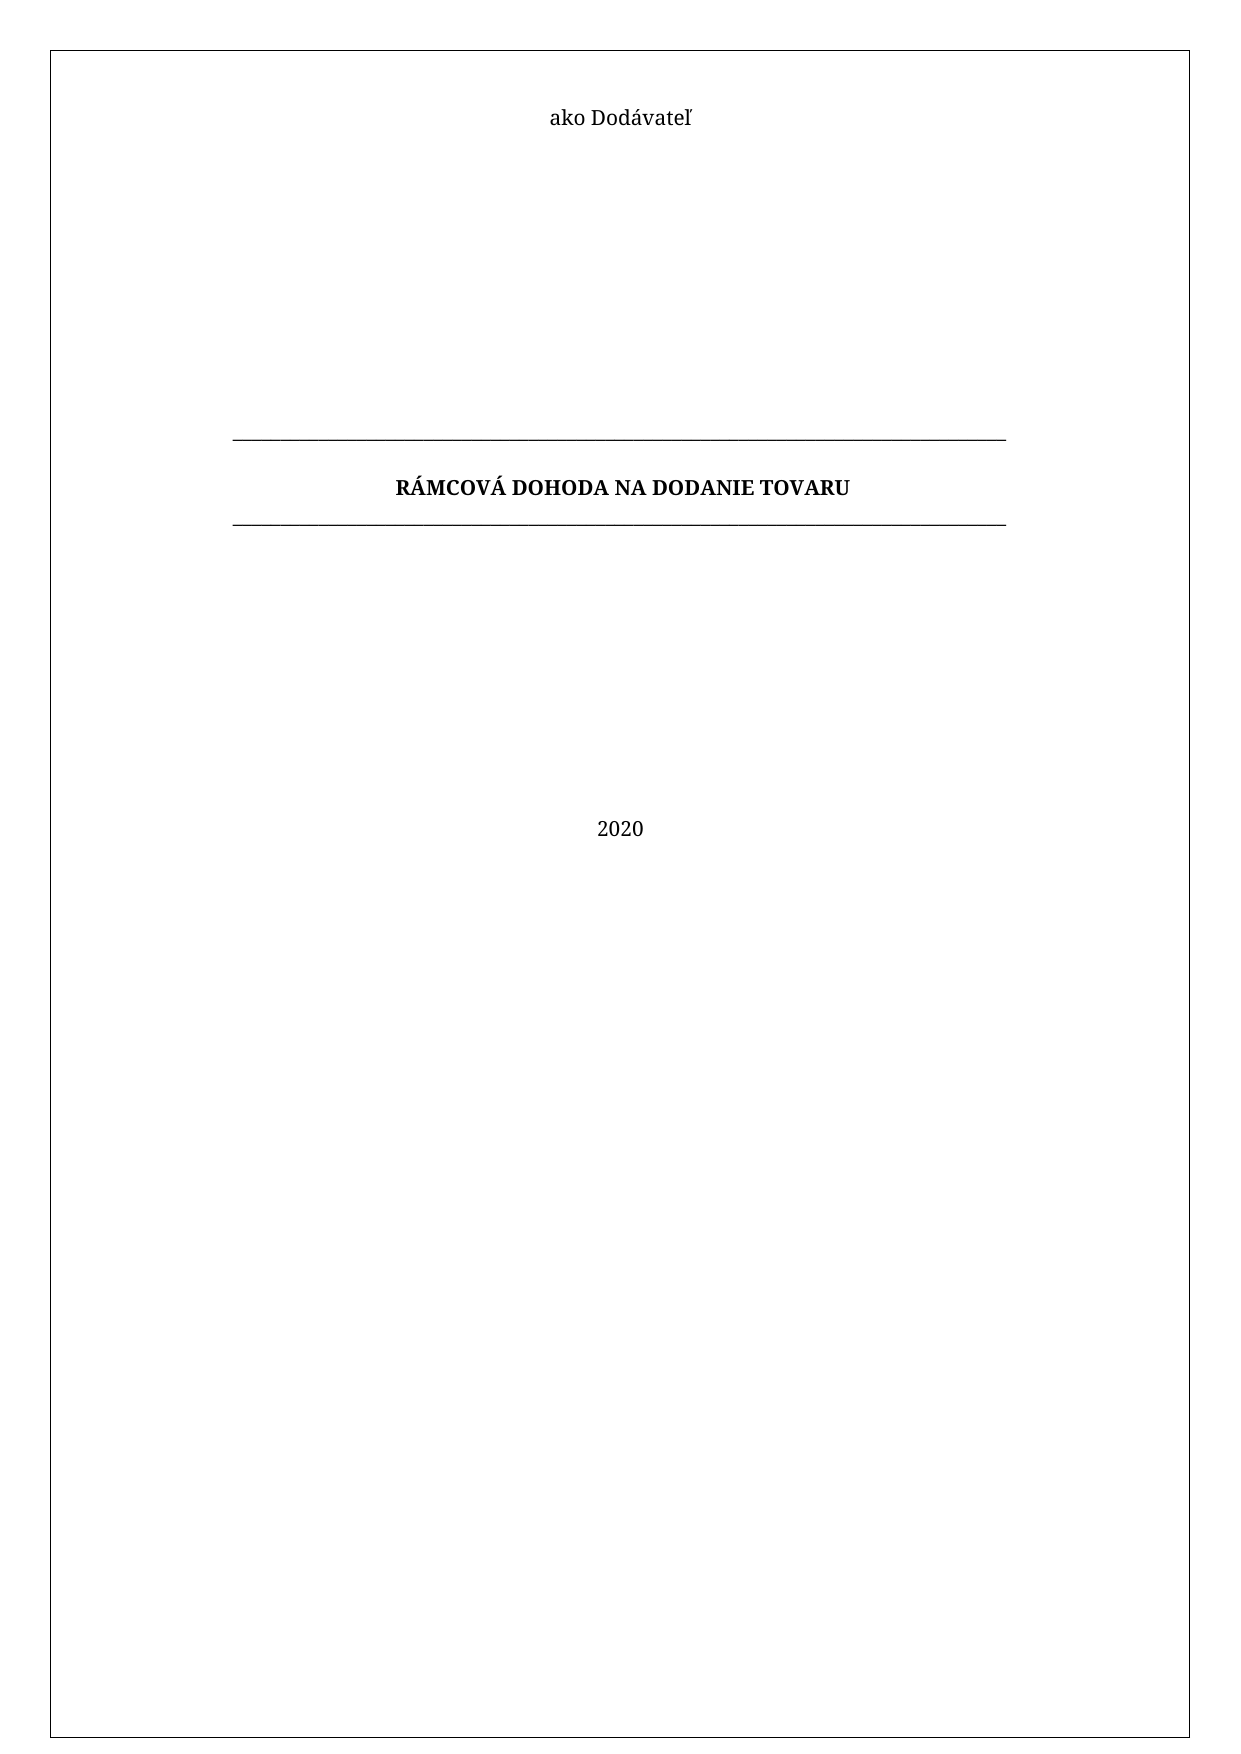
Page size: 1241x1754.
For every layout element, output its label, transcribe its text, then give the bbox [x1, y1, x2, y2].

text _________________________________________________________________________________ [118, 501, 1122, 530]
text 2020 [118, 814, 1122, 843]
text RÁMCOVÁ DOHODA NA DODANIE TOVARU [118, 473, 1122, 501]
text _________________________________________________________________________________ [118, 416, 1122, 444]
text ako Dodávateľ [118, 103, 1122, 132]
